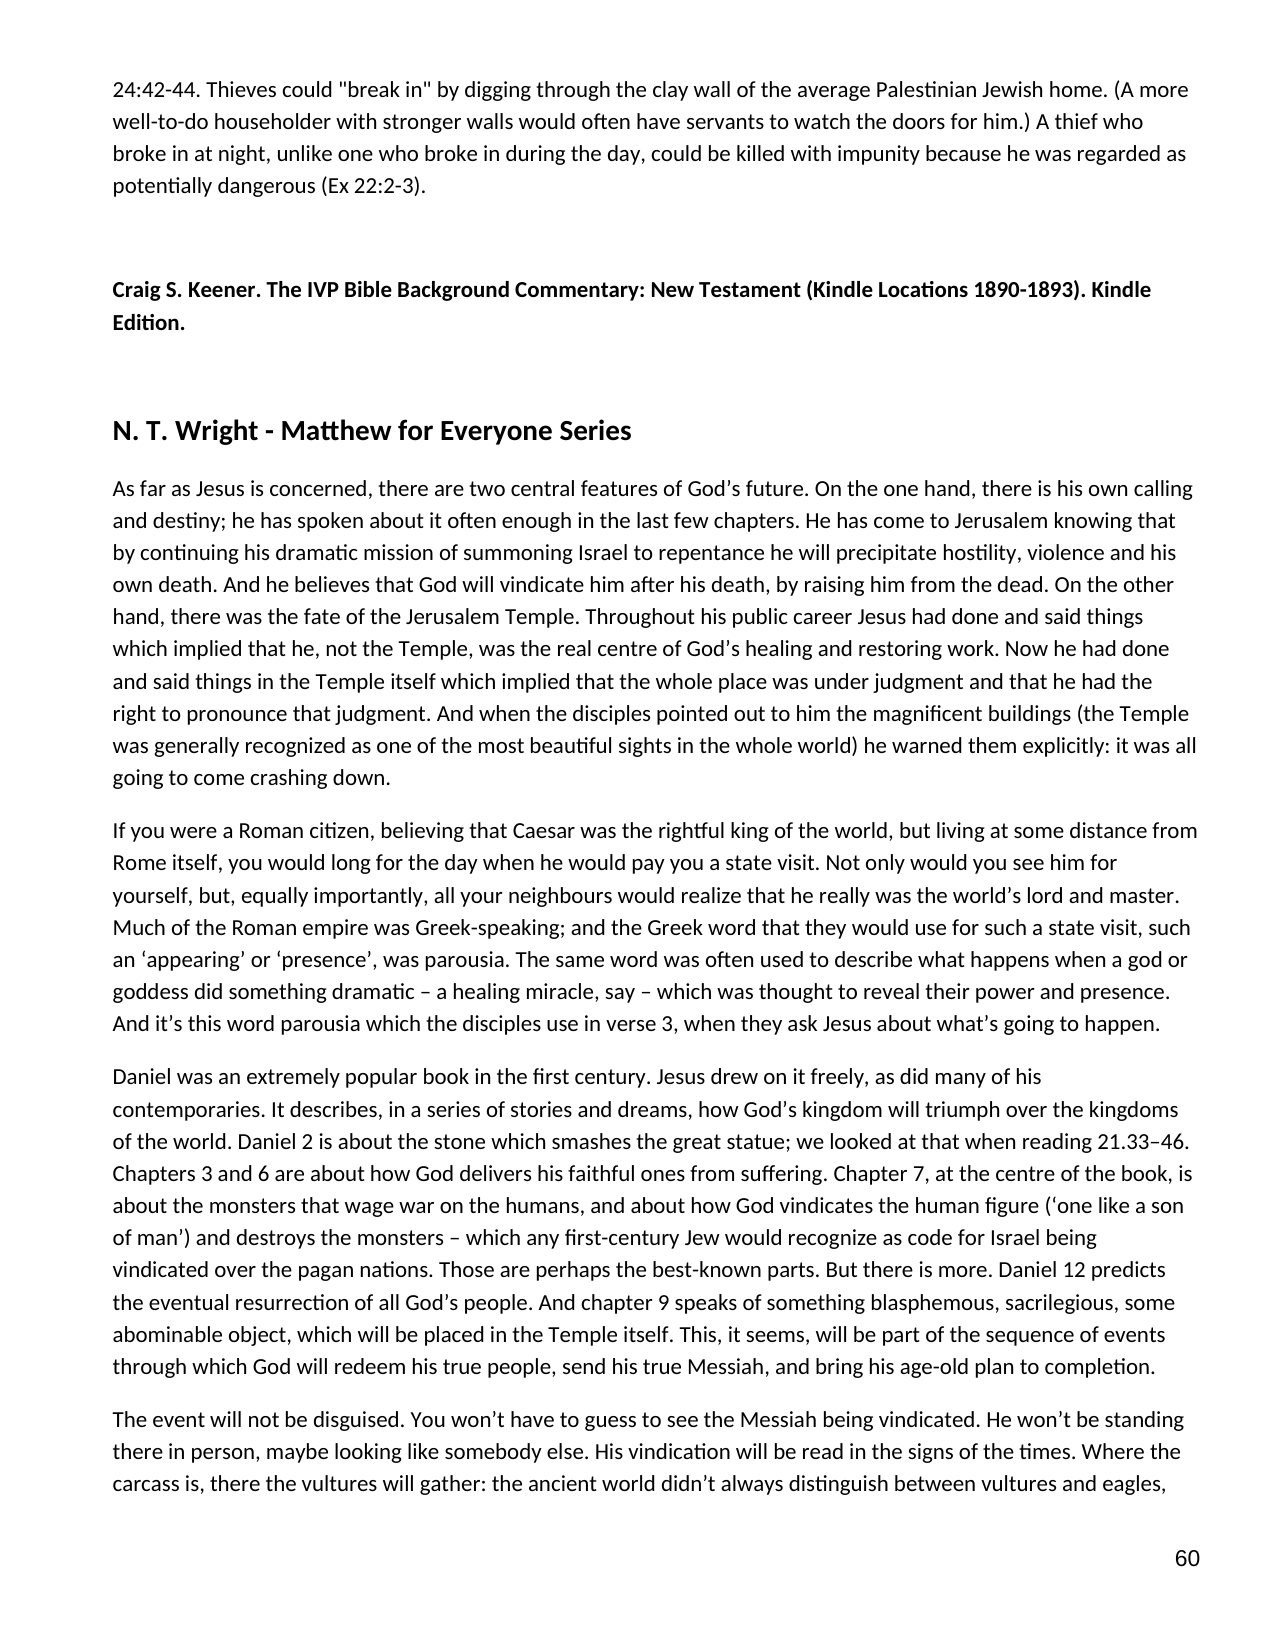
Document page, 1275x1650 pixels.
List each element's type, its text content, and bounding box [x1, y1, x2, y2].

text If you were a Roman citizen, believing that Caesar was the rightful king of the world, but living at some distance from Rome itself, you would long for the day when he would pay you a state visit. Not only would you see him for yourself, but, equally importantly, all your neighbours would realize that he really was the world’s lord and master. Much of the Roman empire was Greek-speaking; and the Greek word that they would use for such a state visit, such an ‘appearing’ or ‘presence’, was parousia. The same word was often used to describe what happens when a god or goddess did something dramatic – a healing miracle, say – which was thought to reveal their power and presence. And it’s this word parousia which the disciples use in verse 3, when they ask Jesus about what’s going to happen. [112, 816, 1200, 1037]
text Craig S. Keener. The IVP Bible Background Commentary: New Testament (Kindle Locations 1890-1893). Kindle Edition. [112, 276, 1200, 336]
text As far as Jesus is concerned, there are two central features of God’s future. On the one hand, there is his own calling and destiny; he has spoken about it often enough in the last few chapters. He has come to Jerusalem knowing that by continuing his dramatic mission of summoning Israel to repentance he will precipitate hostility, violence and his own death. And he believes that God will vindicate him after his death, by raising him from the dead. On the other hand, there was the fate of the Jerusalem Temple. Throughout his public career Jesus had done and said things which implied that he, not the Temple, was the real centre of God’s healing and restoring work. Now he had done and said things in the Temple itself which implied that the whole place was under judgment and that he had the right to pronounce that judgment. And when the disciples pointed out to him the magnificent buildings (the Temple was generally recognized as one of the most beautiful sights in the whole world) he warned them explicitly: it was all going to come crashing down. [112, 474, 1200, 791]
text 24:42-44. Thieves could "break in" by digging through the clay wall of the average Palestinian Jewish home. (A more well-to-do householder with stronger walls would often have servants to watch the doors for him.) A thief who broke in at night, unlike one who broke in during the day, could be killed with impunity because he was regarded as potentially dangerous (Ex 22:2-3). [112, 75, 1200, 199]
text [112, 1405, 1200, 1498]
text N. T. Wright - Matthew for Everyone Series [112, 412, 1200, 447]
text Daniel was an extremely popular book in the first century. Jesus drew on it freely, as did many of his contemporaries. It describes, in a series of stories and dreams, how God’s kingdom will triumph over the kingdoms of the world. Daniel 2 is about the stone which smashes the great statue; we looked at that when reading 21.33–46. Chapters 3 and 6 are about how God delivers his faithful ones from suffering. Chapter 7, at the centre of the book, is about the monsters that wage war on the humans, and about how God vindicates the human figure (‘one like a son of man’) and destroys the monsters – which any first-century Jew would recognize as code for Israel being vindicated over the pagan nations. Those are perhaps the best-known parts. But there is more. Daniel 12 predicts the eventual resurrection of all God’s people. And chapter 9 speaks of something blasphemous, sacrilegious, some abominable object, which will be placed in the Temple itself. This, it seems, will be part of the sequence of events through which God will redeem his true people, send his true Messiah, and bring his age-old plan to completion. [112, 1062, 1200, 1380]
